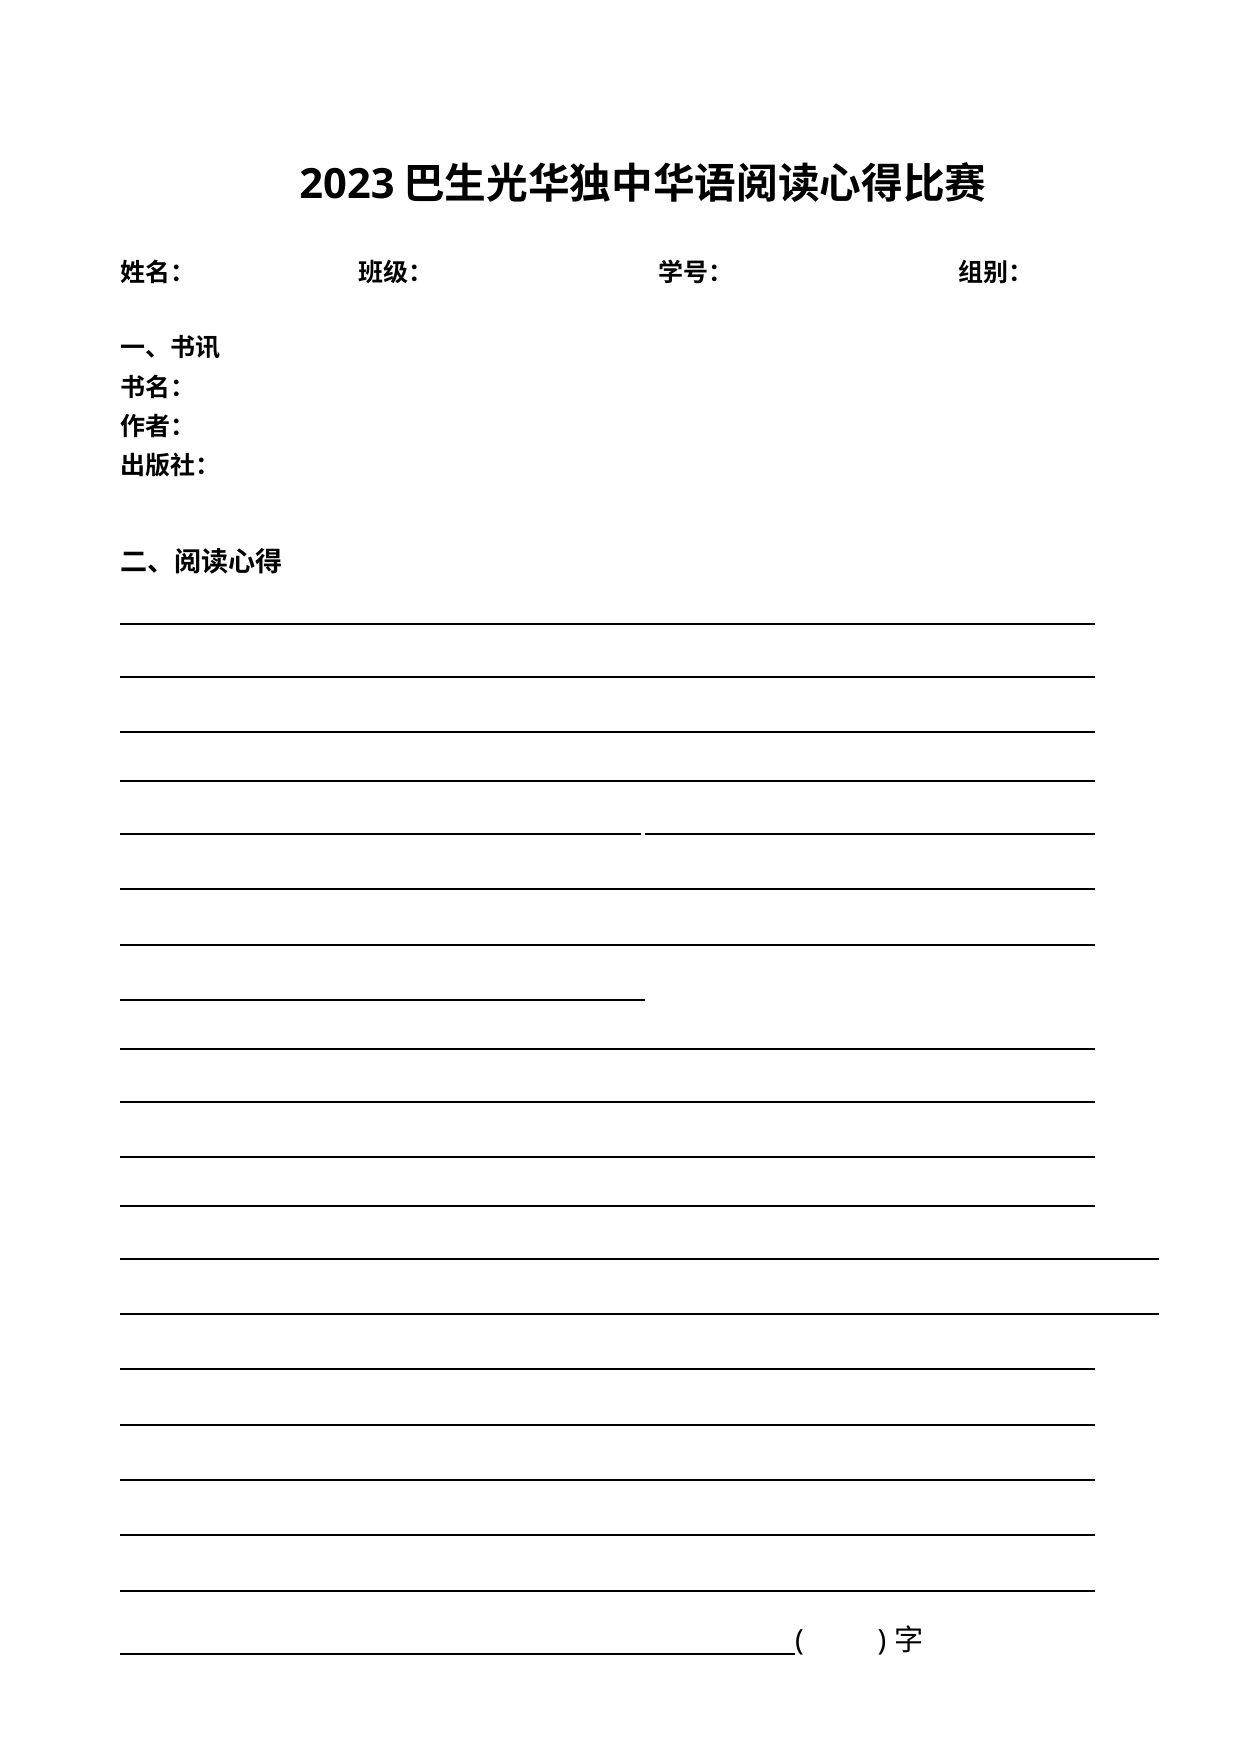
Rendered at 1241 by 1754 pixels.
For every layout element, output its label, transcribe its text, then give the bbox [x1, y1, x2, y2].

text 姓名： 班级： 学号： 组别： [120, 252, 1165, 288]
text ( ) 字 [120, 1180, 1165, 1659]
text 二、阅读心得 [120, 539, 1165, 579]
text 书名： [120, 367, 1165, 403]
text 2023巴生光华独中华语阅读心得比赛 [120, 150, 1165, 211]
text 作者： [120, 406, 1165, 442]
text 出版社： [120, 445, 1165, 481]
text 一、书讯 [120, 328, 1165, 364]
